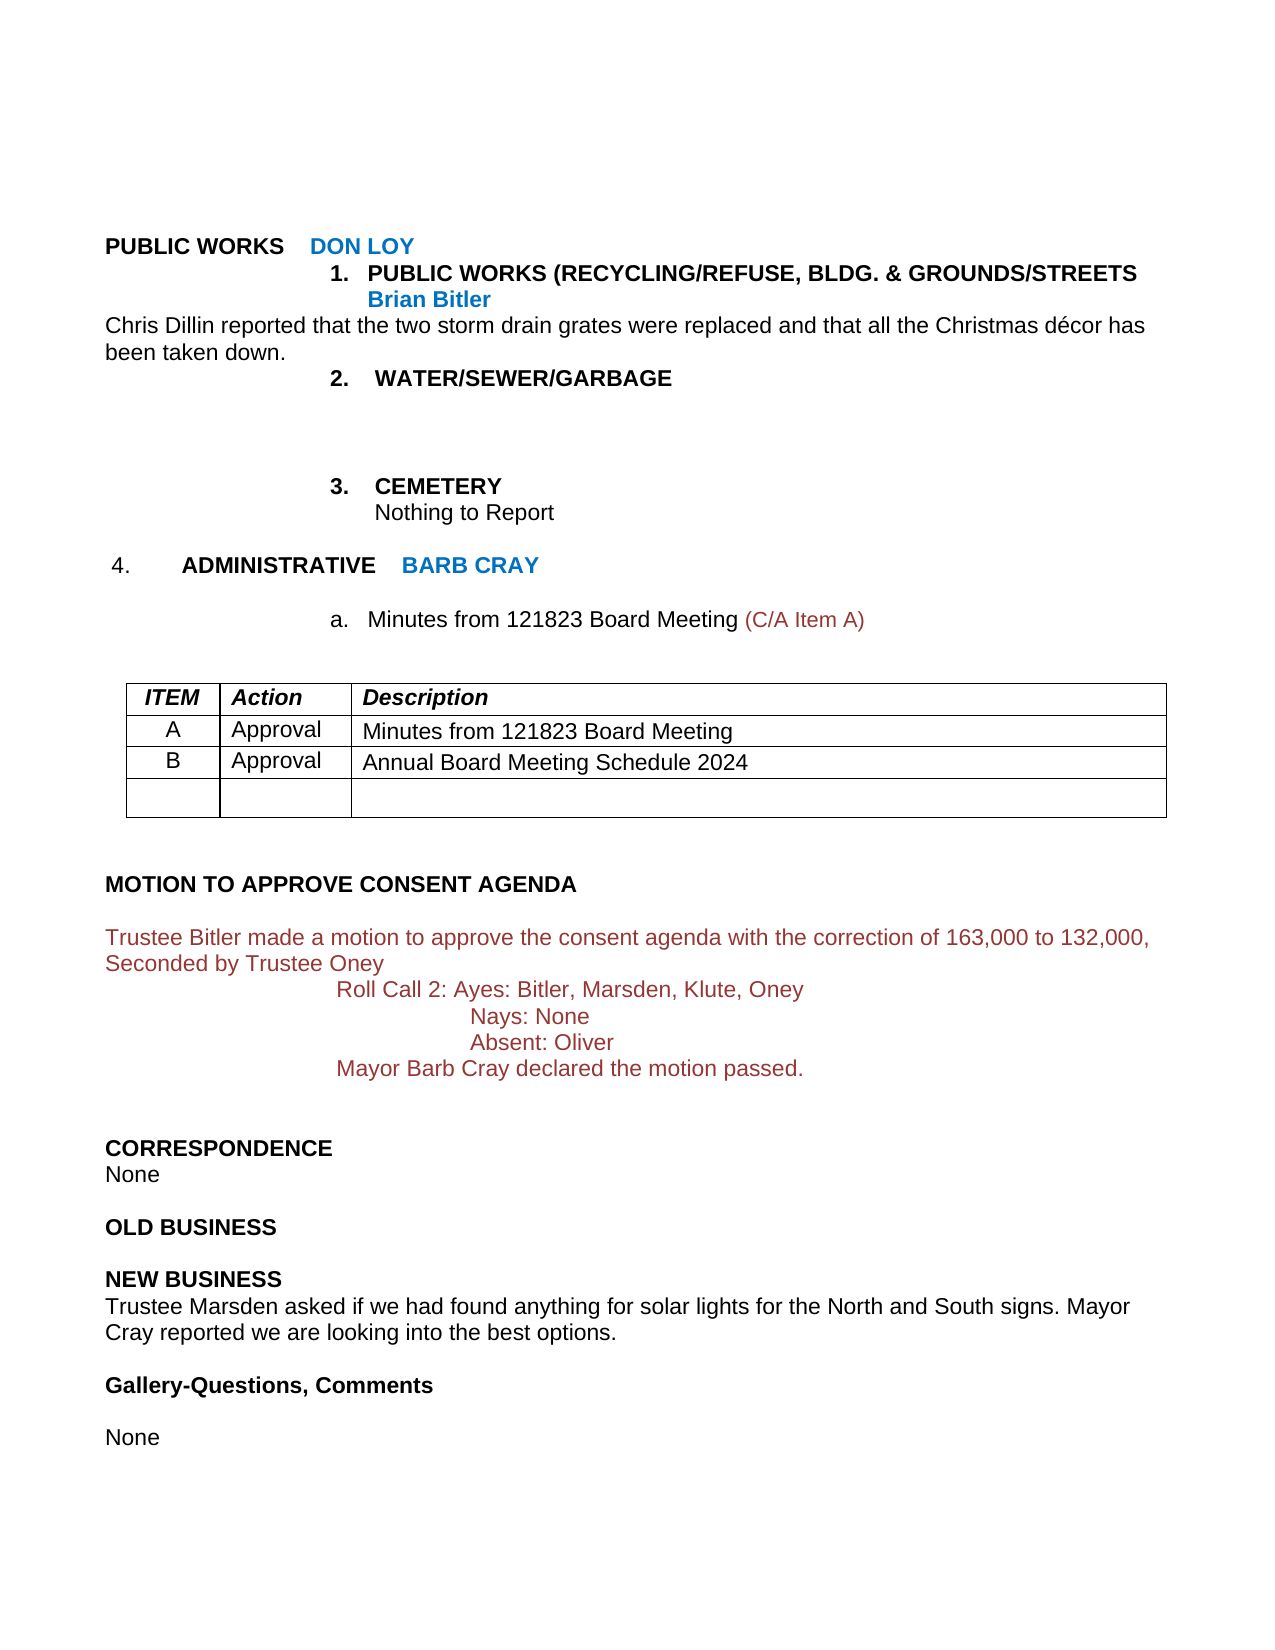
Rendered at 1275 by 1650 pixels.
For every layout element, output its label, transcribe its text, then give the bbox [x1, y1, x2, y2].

table_header ITEM [127, 684, 219, 714]
text Roll Call 2: Ayes: Bitler, Marsden, Klute, Oney [105, 976, 1185, 1003]
table_cell [221, 779, 351, 817]
text MOTION TO APPROVE CONSENT AGENDA [105, 871, 1185, 897]
text Nothing to Report [105, 499, 1185, 525]
table_cell B [127, 747, 219, 778]
text Chris Dillin reported that the two storm drain grates were replaced and that all the Christmas décor has been taken down. [105, 312, 1185, 365]
table_cell Annual Board Meeting Schedule 2024 [352, 747, 1166, 778]
list PUBLIC WORKS (RECYCLING/REFUSE, BLDG. & GROUNDS/STREETS Brian Bitler [330, 259, 1185, 312]
text None [105, 1424, 1185, 1451]
text 3. CEMETERY [120, 473, 1185, 499]
table_header Description [352, 684, 1166, 714]
table_cell Approval [221, 716, 351, 746]
text None [105, 1161, 1185, 1187]
text Trustee Bitler made a motion to approve the consent agenda with the correction of 163,000 to 132,000, Seconded by Trustee Oney [105, 924, 1185, 976]
text Trustee Marsden asked if we had found anything for solar lights for the North and South signs. Mayor Cray reported we are looking into the best options. [105, 1293, 1185, 1345]
table_cell [127, 779, 219, 817]
table_header Action [221, 684, 351, 714]
table_cell Approval [221, 747, 351, 778]
text 2. WATER/SEWER/GARBAGE [105, 365, 1185, 391]
text CORRESPONDENCE [105, 1134, 1185, 1161]
table_cell Minutes from 121823 Board Meeting [352, 716, 1166, 746]
table_cell A [127, 716, 219, 746]
text Absent: Oliver [255, 1029, 1185, 1055]
text 4. ADMINISTRATIVE BARB CRAY [105, 552, 1185, 578]
table_cell [352, 779, 1166, 817]
text NEW BUSINESS [105, 1266, 1185, 1293]
text OLD BUSINESS [105, 1213, 1185, 1240]
text Mayor Barb Cray declared the motion passed. [105, 1055, 1185, 1082]
list Minutes from 121823 Board Meeting (C/A Item A) [330, 606, 1185, 632]
text Gallery-Questions, Comments [105, 1372, 1185, 1398]
text PUBLIC WORKS DON LOY [105, 233, 1185, 259]
text Nays: None [255, 1003, 1185, 1029]
